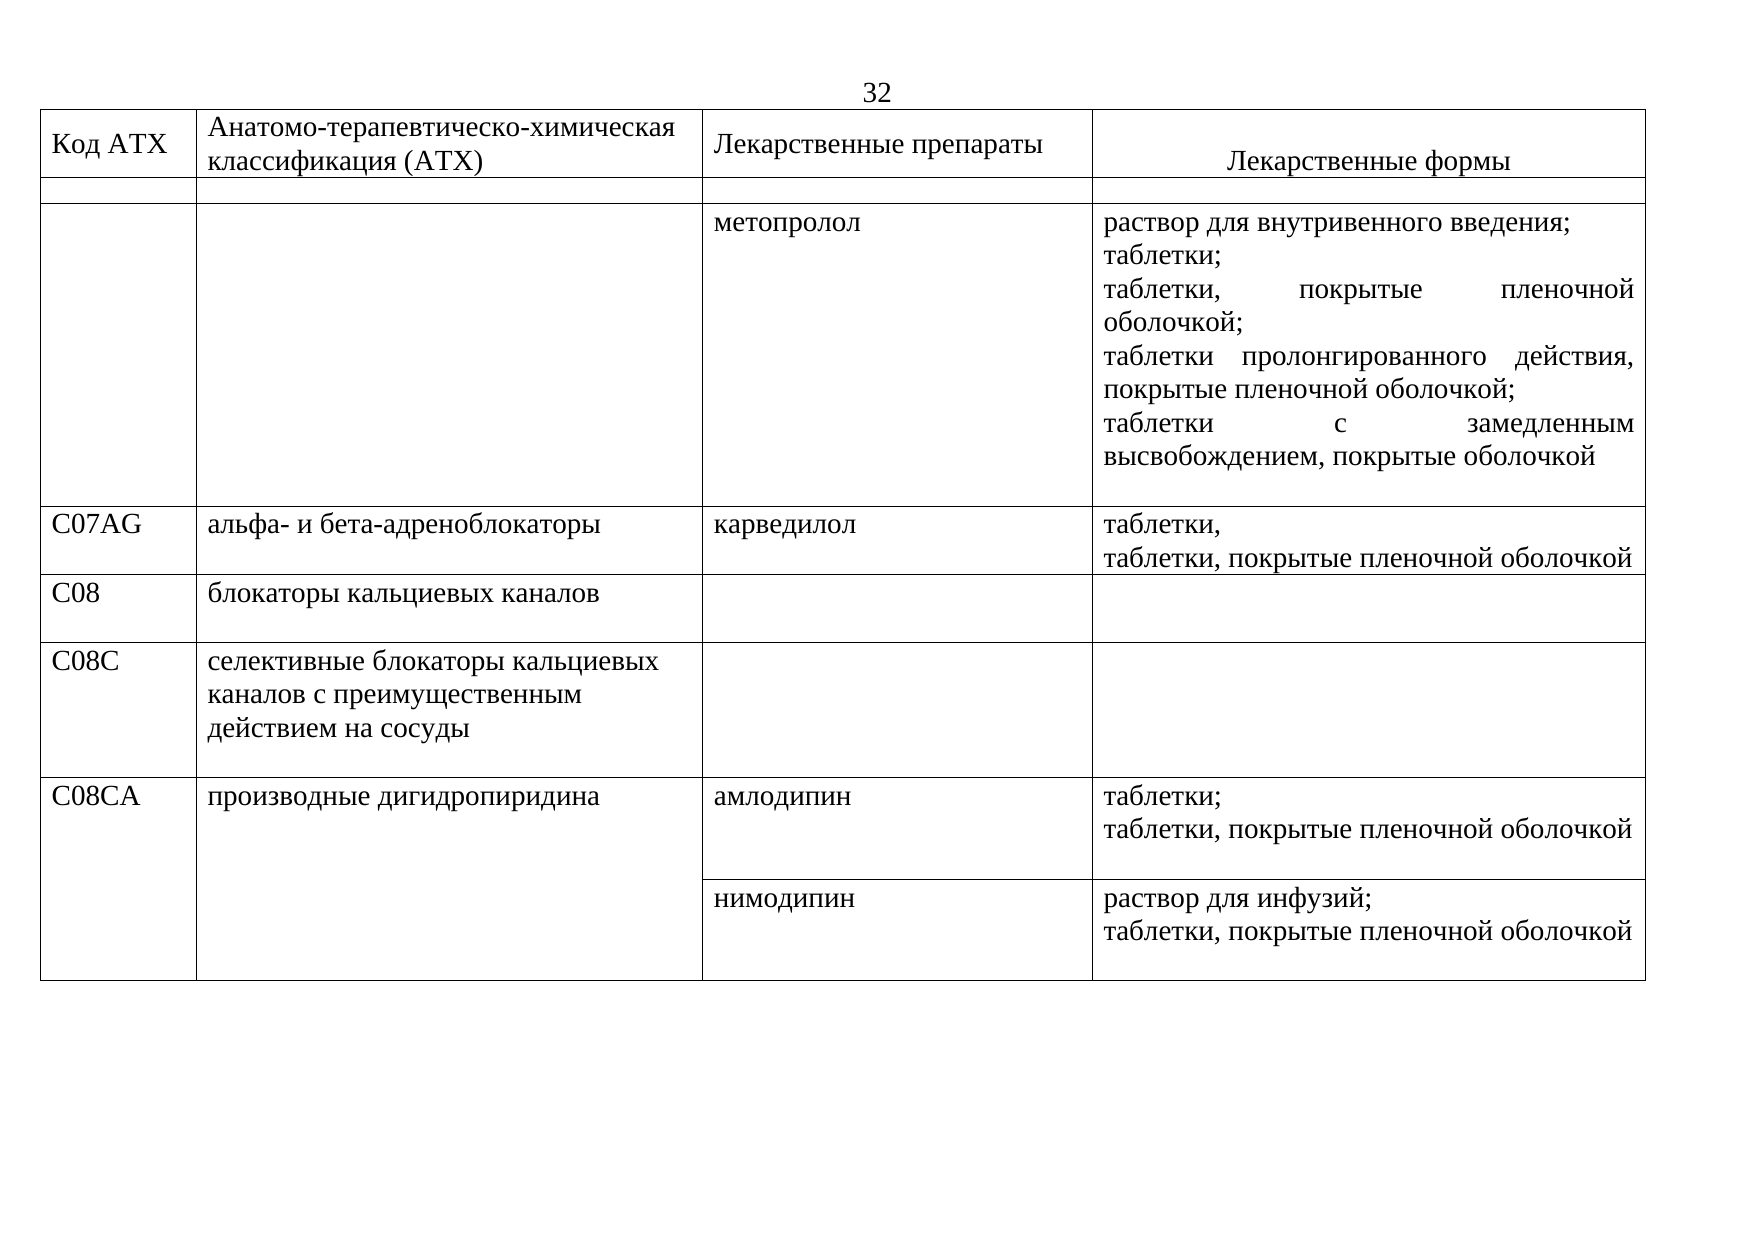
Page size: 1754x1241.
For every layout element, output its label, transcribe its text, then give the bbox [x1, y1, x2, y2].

table_cell [197, 204, 702, 506]
table_cell [703, 178, 1092, 203]
table_cell таблетки; таблетки, покрытые пленочной оболочкой [1093, 778, 1645, 879]
table_cell нимодипин [703, 880, 1092, 980]
table_header Лекарственные препараты [703, 110, 1092, 177]
table_cell [1093, 575, 1645, 642]
table_cell селективные блокаторы кальциевых каналов с преимущественным действием на сосуды [197, 643, 702, 777]
table_cell [703, 575, 1092, 642]
table_cell [1093, 178, 1645, 203]
table_cell раствор для инфузий; таблетки, покрытые пленочной оболочкой [1093, 880, 1645, 980]
table_cell альфа- и бета-адреноблокаторы [197, 507, 702, 574]
table_header Анатомо-терапевтическо-химическая классификация (АТХ) [197, 110, 702, 177]
table_cell C08 [41, 575, 196, 642]
table_cell [1093, 643, 1645, 777]
table_cell таблетки, таблетки, покрытые пленочной оболочкой [1093, 507, 1645, 574]
table_cell C07AG [41, 507, 196, 574]
table_header Лекарственные формы [1093, 110, 1645, 177]
table_cell [703, 643, 1092, 777]
table_cell метопролол [703, 204, 1092, 506]
table_header Код АТХ [41, 110, 196, 177]
table_cell C08C [41, 643, 196, 777]
table_cell раствор для внутривенного введения; таблетки; таблетки, покрытые пленочной оболочкой; таблетки пролонгированного действия, покрытые пленочной оболочкой; таблетки с замедленным высвобождением, покрытые оболочкой [1093, 204, 1645, 506]
table_cell амлодипин [703, 778, 1092, 879]
table_cell [41, 204, 196, 506]
table_cell производные дигидропиридина [197, 778, 702, 980]
table_cell C08CA [41, 778, 196, 980]
table_cell [197, 178, 702, 203]
table_cell карведилол [703, 507, 1092, 574]
table_cell блокаторы кальциевых каналов [197, 575, 702, 642]
table_cell [41, 178, 196, 203]
